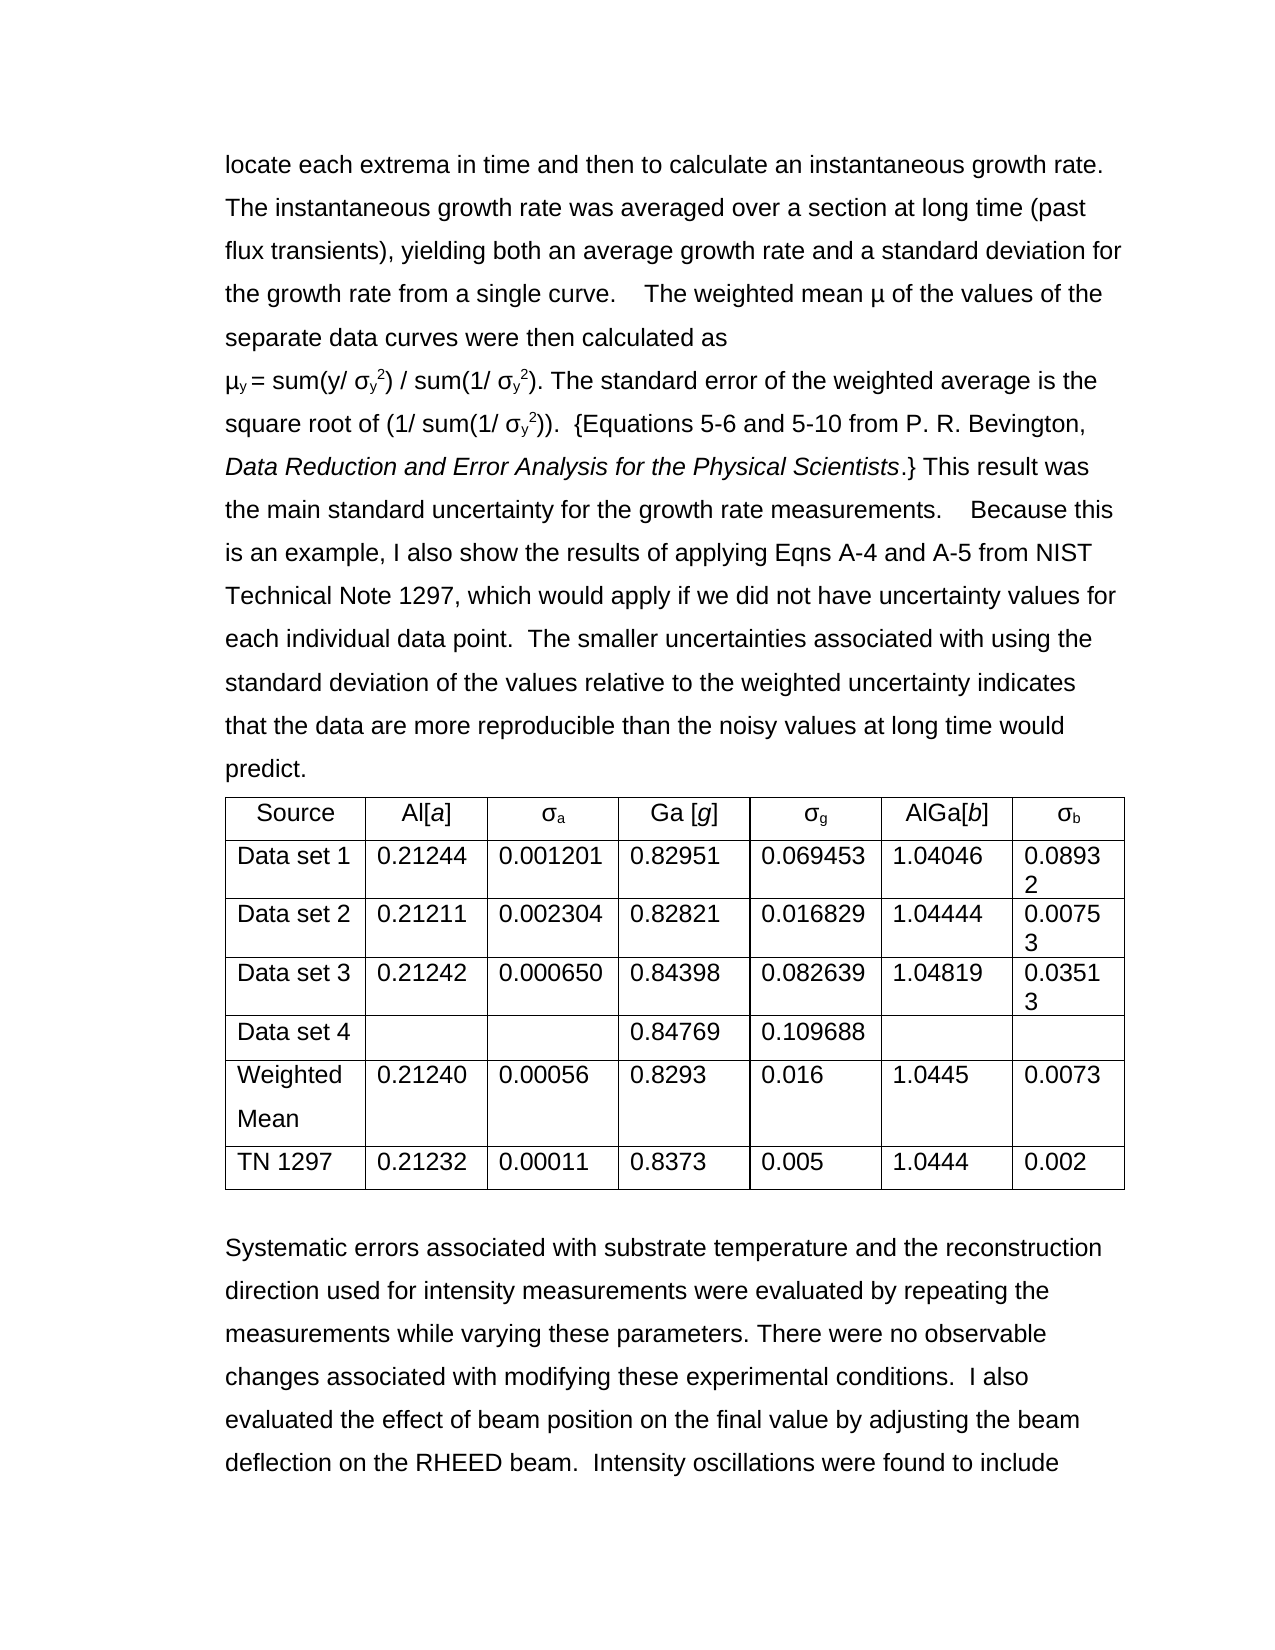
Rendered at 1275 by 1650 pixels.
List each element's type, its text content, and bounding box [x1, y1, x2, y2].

table_cell 1.04046 [882, 841, 1012, 898]
table_cell 0.005 [751, 1147, 881, 1188]
table_cell 0.82821 [619, 899, 749, 957]
table_cell 0.08932 [1013, 841, 1124, 898]
table_cell 0.109688 [751, 1016, 881, 1059]
text µy = sum(y/ σy2) / sum(1/ σy2). The standard error of the weighted average is the square root of (1/ sum(1/ σy2)). {Equations 5-6 and 5-10 from P. R. Bevington, Data Reduction and Error Analysis for the Physical Scientists.} This result was the main standard uncertainty for the growth rate measurements. Because this is an example, I also show the results of applying Eqns A-4 and A-5 from NIST Technical Note 1297, which would apply if we did not have uncertainty values for each individual data point. The smaller uncertainties associated with using the standard deviation of the values relative to the weighted uncertainty indicates that the data are more reproducible than the noisy values at long time would predict. [225, 366, 1125, 782]
table_cell 0.082639 [751, 958, 881, 1015]
table_cell 0.21211 [366, 899, 487, 957]
table_header AlGa[b] [882, 798, 1012, 840]
table_cell Data set 3 [226, 958, 365, 1015]
table_header σg [751, 798, 881, 840]
table_cell 0.000650 [488, 958, 618, 1015]
table_cell [366, 1016, 487, 1059]
table_cell Data set 1 [226, 841, 365, 898]
table_cell 0.21244 [366, 841, 487, 898]
table_cell [1013, 1016, 1124, 1059]
table_cell 0.016829 [751, 899, 881, 957]
table_cell 0.21242 [366, 958, 487, 1015]
table_cell 0.069453 [751, 841, 881, 898]
table_cell 0.21240 [366, 1061, 487, 1146]
table_cell 1.04444 [882, 899, 1012, 957]
table_cell 0.00753 [1013, 899, 1124, 957]
table_cell 1.0444 [882, 1147, 1012, 1188]
table_cell 0.00011 [488, 1147, 618, 1188]
table_cell TN 1297 [226, 1147, 365, 1188]
table_cell 1.0445 [882, 1061, 1012, 1146]
table_cell 1.04819 [882, 958, 1012, 1015]
table_cell [882, 1016, 1012, 1059]
table_cell 0.8373 [619, 1147, 749, 1188]
table_cell 0.002 [1013, 1147, 1124, 1188]
table_header σb [1013, 798, 1124, 840]
table_cell [488, 1016, 618, 1059]
table_cell 0.03513 [1013, 958, 1124, 1015]
table_cell 0.84769 [619, 1016, 749, 1059]
table_cell 0.016 [751, 1061, 881, 1146]
table_header Source [226, 798, 365, 840]
table_header Al[a] [366, 798, 487, 840]
table_cell 0.00056 [488, 1061, 618, 1146]
table_cell Data set 4 [226, 1016, 365, 1059]
table_cell Data set 2 [226, 899, 365, 957]
table_cell 0.82951 [619, 841, 749, 898]
table_cell 0.0073 [1013, 1061, 1124, 1146]
table_cell 0.001201 [488, 841, 618, 898]
table_cell 0.002304 [488, 899, 618, 957]
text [225, 150, 1125, 351]
table_cell 0.8293 [619, 1061, 749, 1146]
table_cell 0.84398 [619, 958, 749, 1015]
table_cell Weighted Mean [226, 1061, 365, 1146]
table_cell 0.21232 [366, 1147, 487, 1188]
table_header σa [488, 798, 618, 840]
table_header Ga [g] [619, 798, 749, 840]
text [225, 1233, 1125, 1477]
